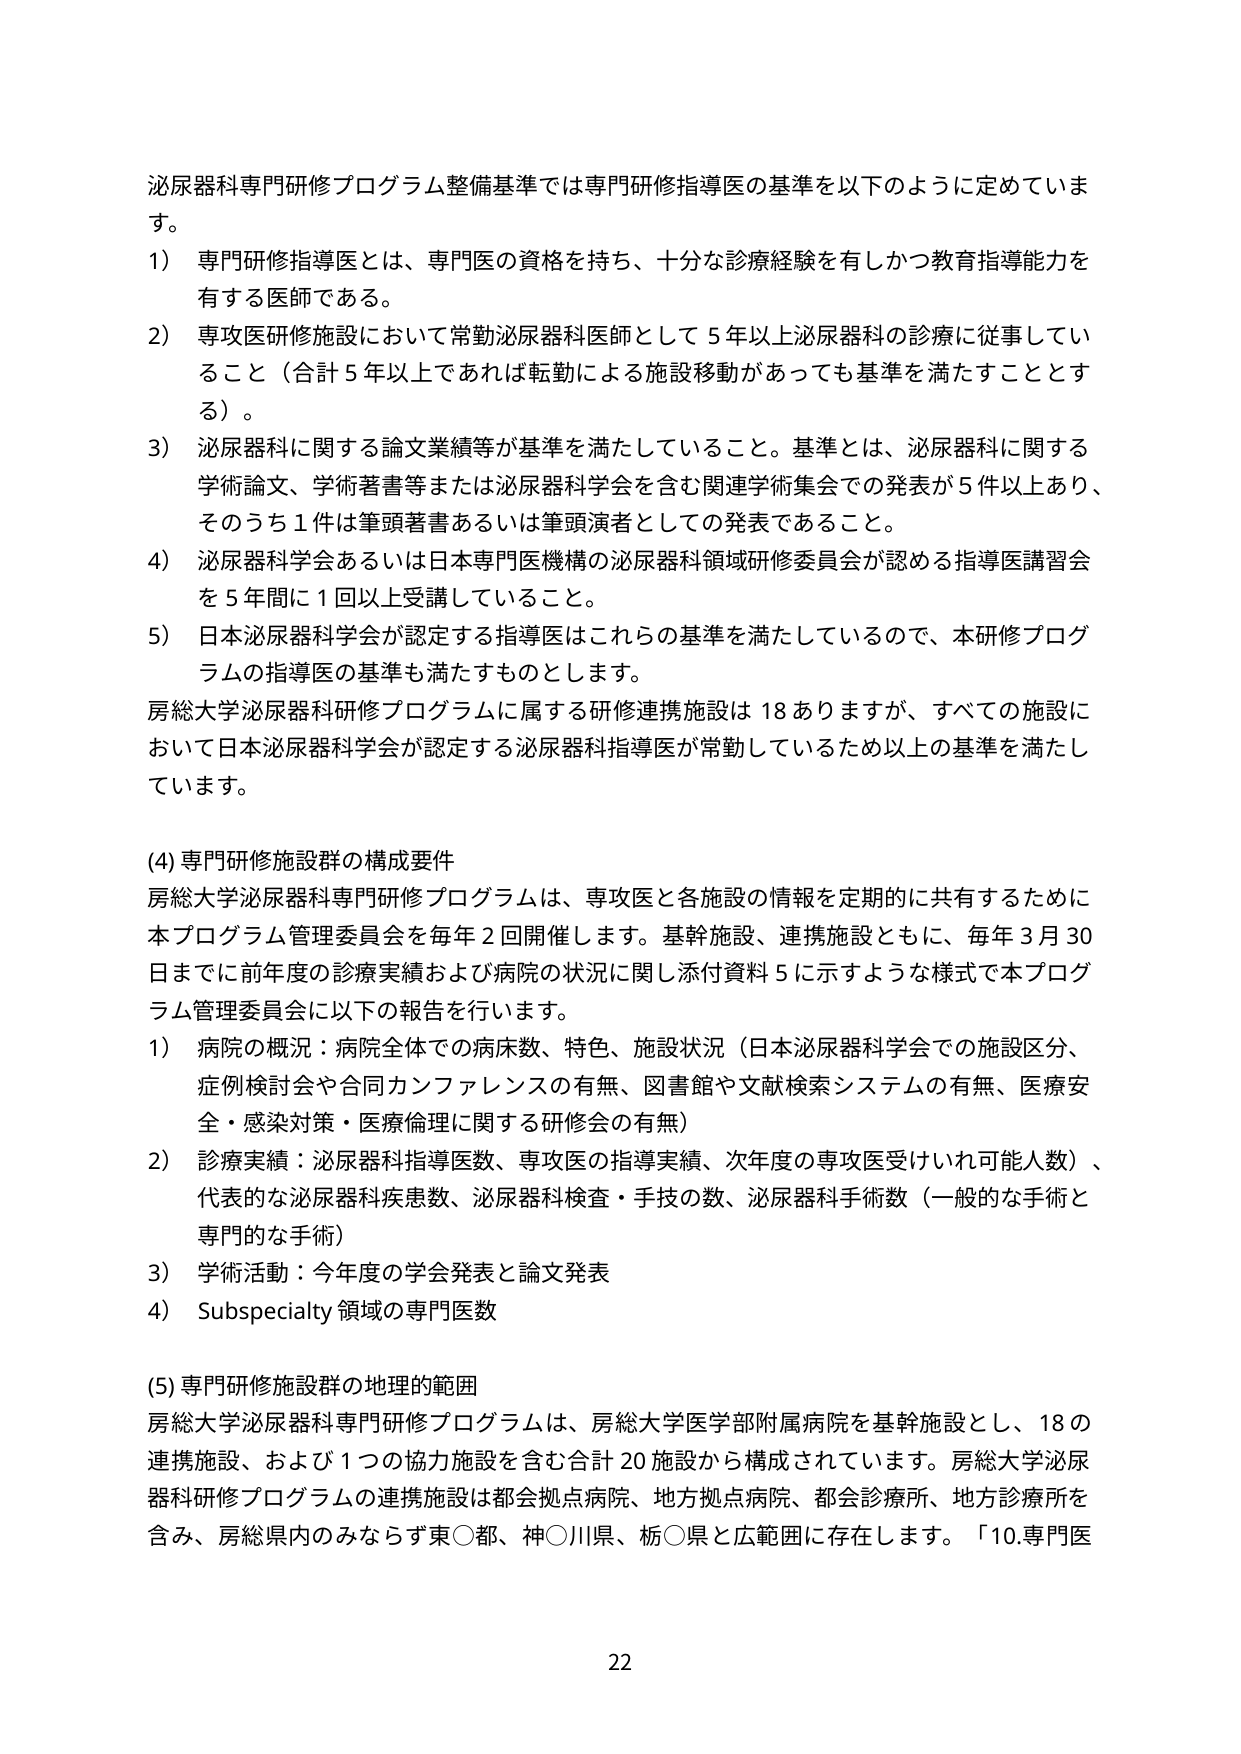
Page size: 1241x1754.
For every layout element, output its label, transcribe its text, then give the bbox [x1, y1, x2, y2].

list 専攻医研修施設において常勤泌尿器科医師として5年以上泌尿器科の診療に従事していること（合計5年以上であれば転勤による施設移動があっても基準を満たすこととする）。 [148, 316, 1092, 428]
text (5) 専門研修施設群の地理的範囲 [148, 1366, 1092, 1403]
text (4) 専門研修施設群の構成要件 [148, 841, 1092, 878]
list 学術活動：今年度の学会発表と論文発表 [148, 1253, 1092, 1291]
text 房総大学泌尿器科専門研修プログラムは、専攻医と各施設の情報を定期的に共有するために本プログラム管理委員会を毎年2回開催します。基幹施設、連携施設ともに、毎年3月30日までに前年度の診療実績および病院の状況に関し添付資料5に示すような様式で本プログラム管理委員会に以下の報告を行います。 [148, 878, 1092, 1028]
text 泌尿器科専門研修プログラム整備基準では専門研修指導医の基準を以下のように定めています。 [148, 166, 1092, 241]
list 診療実績：泌尿器科指導医数、専攻医の指導実績、次年度の専攻医受けいれ可能人数）、代表的な泌尿器科疾患数、泌尿器科検査・手技の数、泌尿器科手術数（一般的な手術と専門的な手術） [148, 1141, 1092, 1253]
list Subspecialty領域の専門医数 [148, 1291, 1092, 1328]
list 病院の概況：病院全体での病床数、特色、施設状況（日本泌尿器科学会での施設区分、症例検討会や合同カンファレンスの有無、図書館や文献検索システムの有無、医療安全・感染対策・医療倫理に関する研修会の有無） [148, 1028, 1092, 1141]
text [148, 1403, 1092, 1553]
list 泌尿器科に関する論文業績等が基準を満たしていること。基準とは、泌尿器科に関する学術論文、学術著書等または泌尿器科学会を含む関連学術集会での発表が５件以上あり、そのうち１件は筆頭著書あるいは筆頭演者としての発表であること。 [148, 428, 1092, 541]
list 日本泌尿器科学会が認定する指導医はこれらの基準を満たしているので、本研修プログラムの指導医の基準も満たすものとします。 [148, 616, 1092, 691]
list 専門研修指導医とは、専門医の資格を持ち、十分な診療経験を有しかつ教育指導能力を有する医師である。 [148, 241, 1092, 316]
text 房総大学泌尿器科研修プログラムに属する研修連携施設は18ありますが、すべての施設において日本泌尿器科学会が認定する泌尿器科指導医が常勤しているため以上の基準を満たしています。 [148, 691, 1092, 803]
list 泌尿器科学会あるいは日本専門医機構の泌尿器科領域研修委員会が認める指導医講習会を5年間に1回以上受講していること。 [148, 541, 1092, 616]
